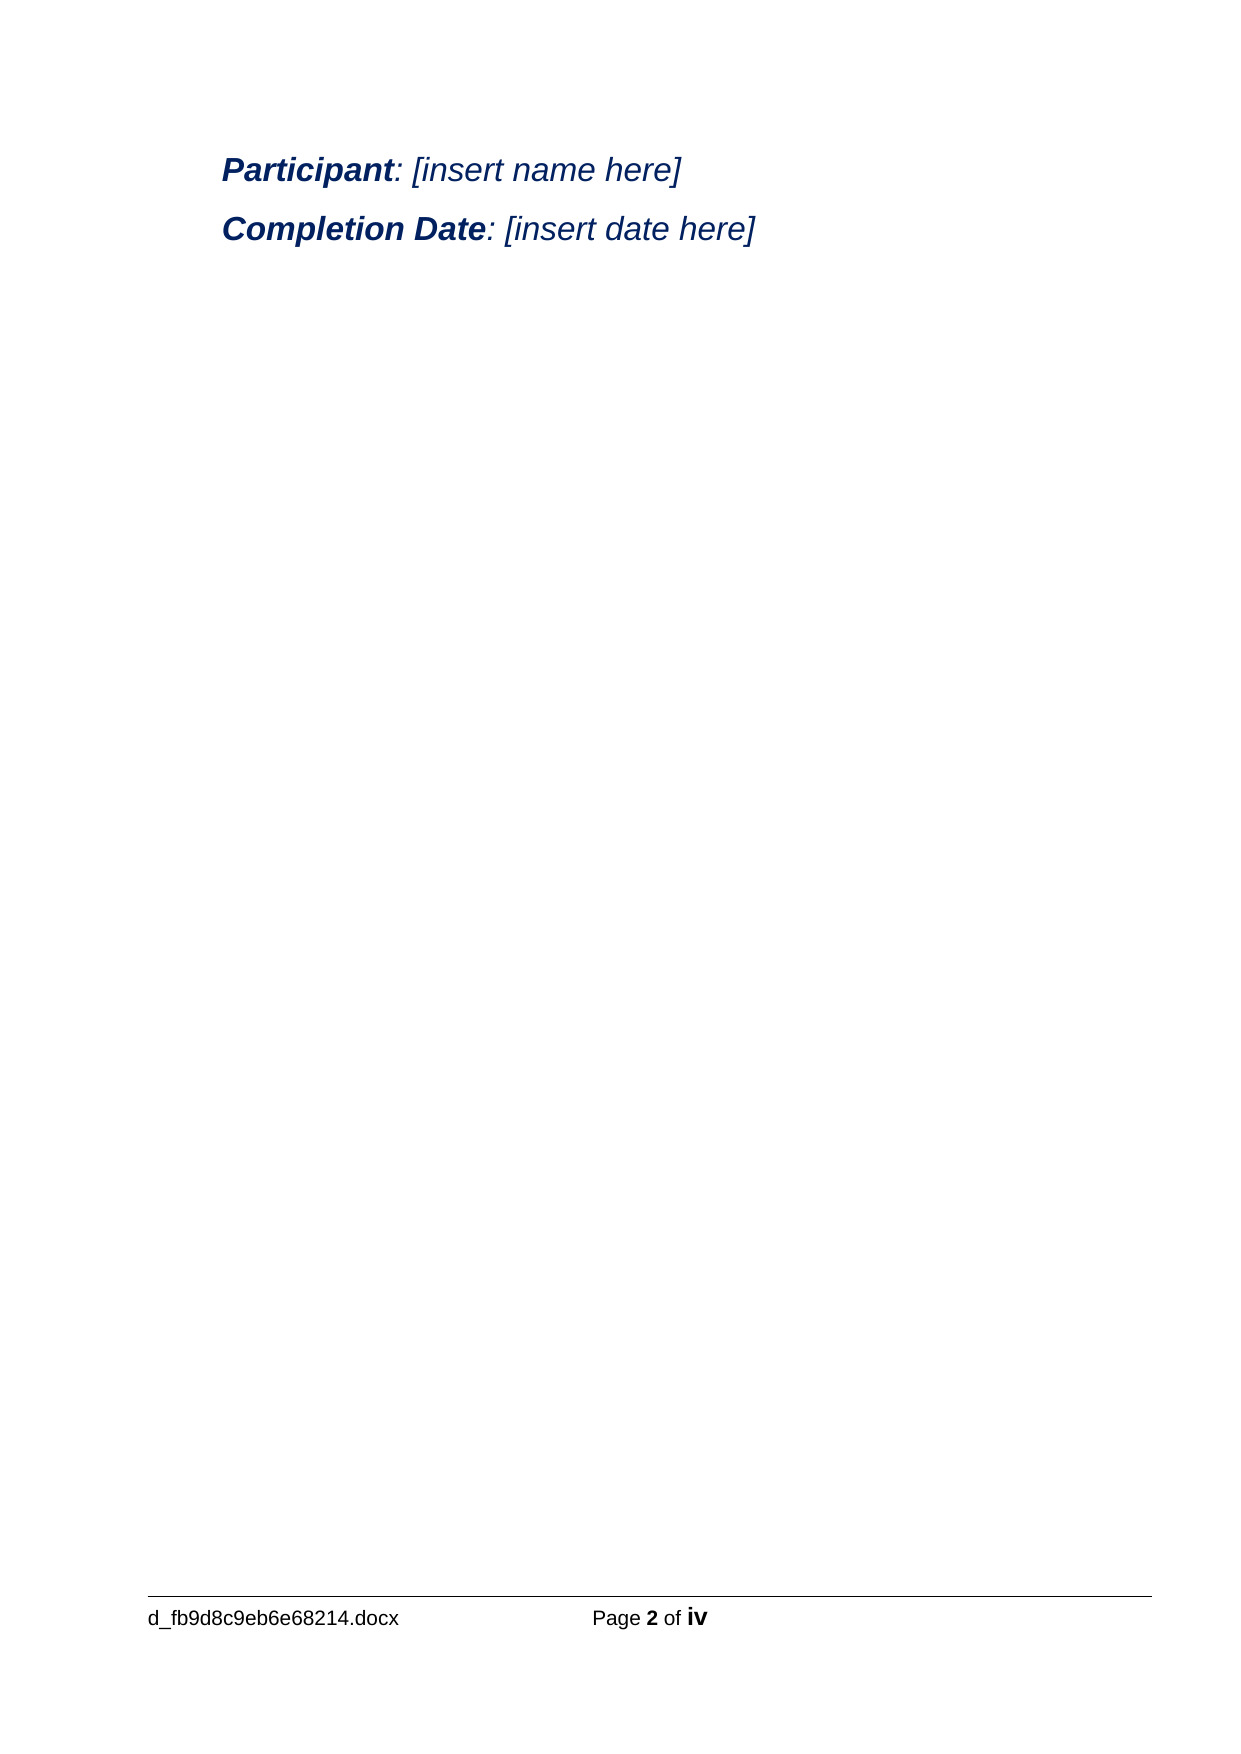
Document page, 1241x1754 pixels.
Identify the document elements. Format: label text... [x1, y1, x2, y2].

text Participant: [insert name here] [222, 150, 1021, 188]
text Completion Date: [insert date here] [222, 209, 1021, 248]
